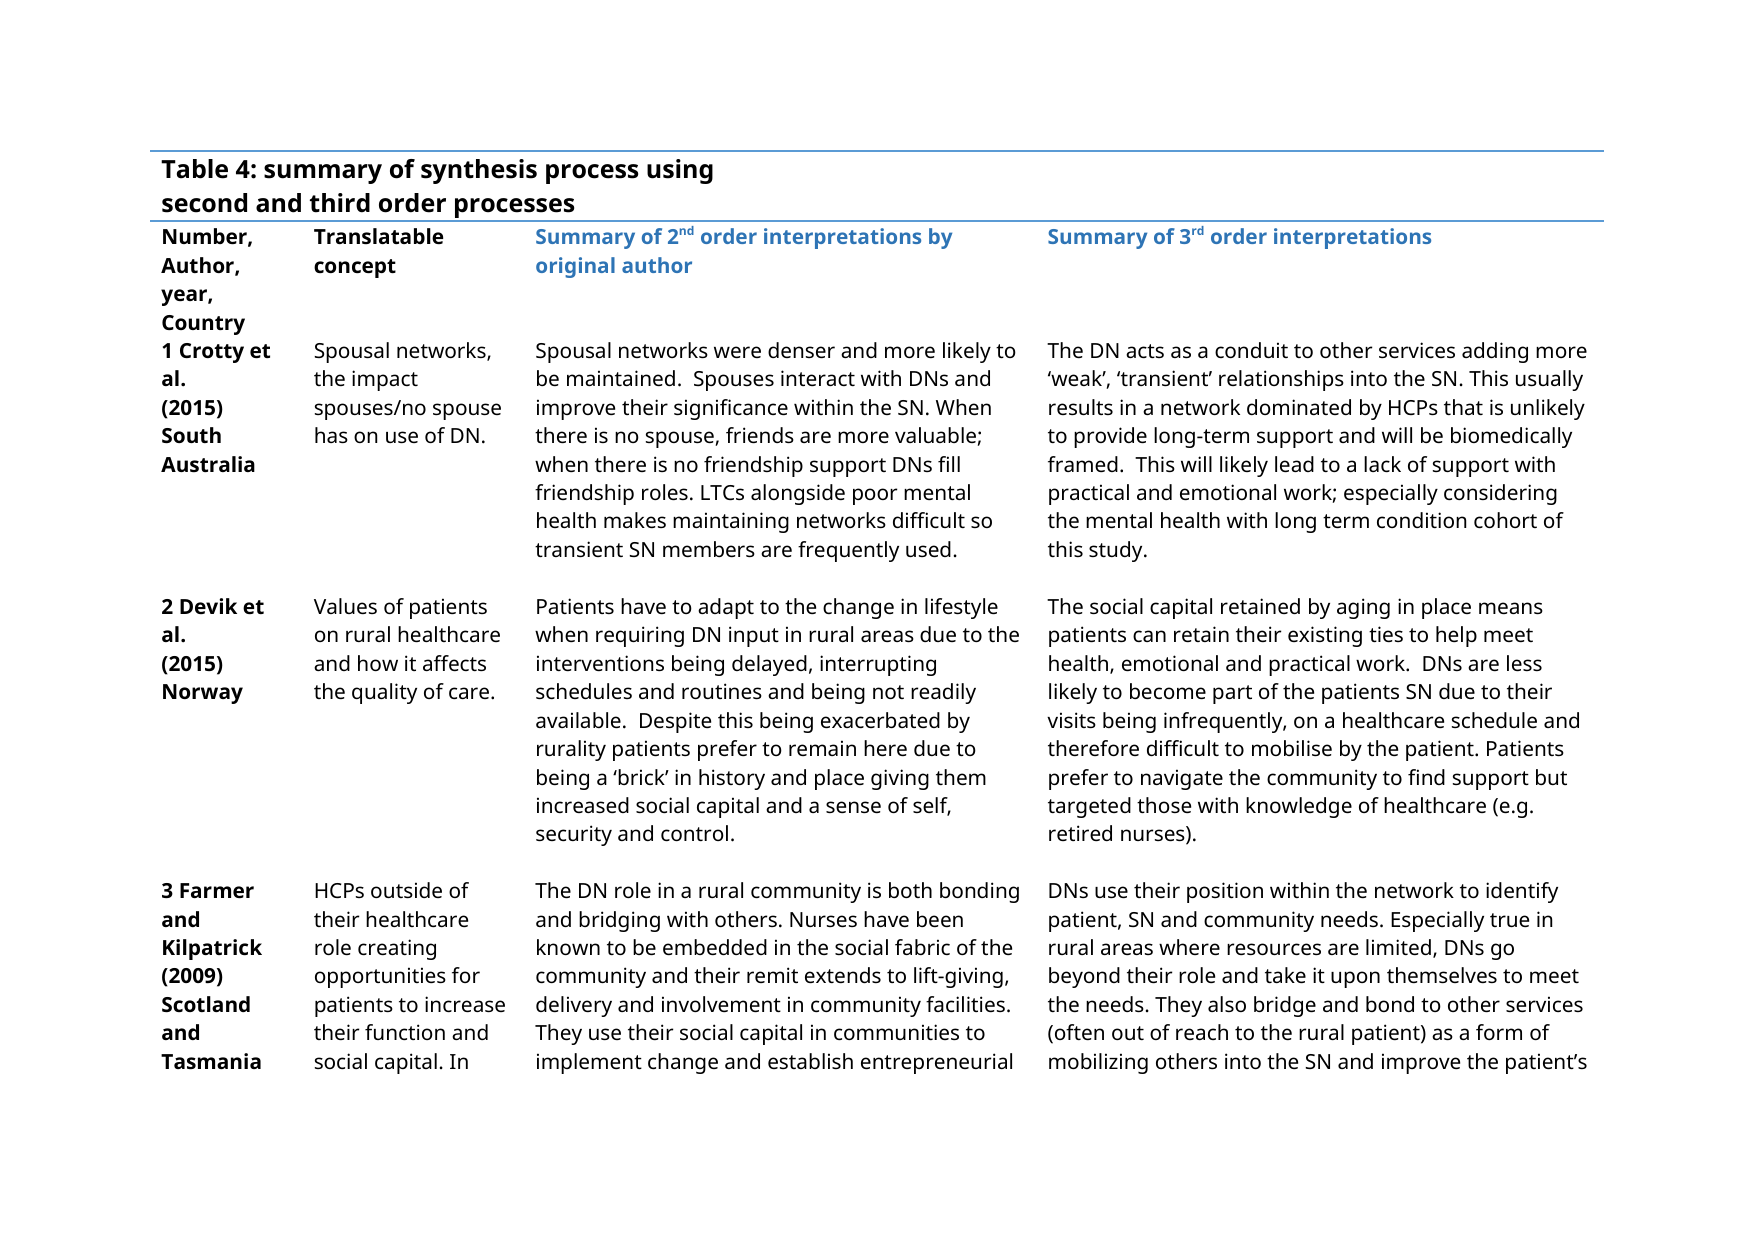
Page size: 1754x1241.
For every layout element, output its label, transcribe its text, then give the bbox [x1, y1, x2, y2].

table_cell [150, 876, 302, 1075]
table_cell Spousal networks were denser and more likely to be maintained. Spouses interact with DNs and improve their significance within the SN. When there is no spouse, friends are more valuable; when there is no friendship support DNs fill friendship roles. LTCs alongside poor mental health makes maintaining networks difficult so transient SN members are frequently used. [524, 336, 1036, 563]
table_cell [524, 876, 1036, 1075]
table_cell Number, Author, year, Country [150, 222, 302, 336]
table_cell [302, 876, 524, 1075]
table_cell The social capital retained by aging in place means patients can retain their existing ties to help meet health, emotional and practical work. DNs are less likely to become part of the patients SN due to their visits being infrequently, on a healthcare schedule and therefore difficult to mobilise by the patient. Patients prefer to navigate the community to find support but targeted those with knowledge of healthcare (e.g. retired nurses). [1036, 564, 1604, 876]
table_cell 1 Crotty et al. (2015) South Australia [150, 336, 302, 563]
table_cell Summary of 2nd order interpretations by original author [524, 222, 1036, 336]
table_cell Spousal networks, the impact spouses/no spouse has on use of DN. [302, 336, 524, 563]
table_cell Summary of 3rd order interpretations [1036, 222, 1604, 336]
table_header Table 4: summary of synthesis process using second and third order processes [150, 152, 1604, 220]
table_cell Patients have to adapt to the change in lifestyle when requiring DN input in rural areas due to the interventions being delayed, interrupting schedules and routines and being not readily available. Despite this being exacerbated by rurality patients prefer to remain here due to being a ‘brick’ in history and place giving them increased social capital and a sense of self, security and control. [524, 564, 1036, 876]
table_cell The DN acts as a conduit to other services adding more ‘weak’, ‘transient’ relationships into the SN. This usually results in a network dominated by HCPs that is unlikely to provide long-term support and will be biomedically framed. This will likely lead to a lack of support with practical and emotional work; especially considering the mental health with long term condition cohort of this study. [1036, 336, 1604, 563]
table_cell 2 Devik et al. (2015) Norway [150, 564, 302, 876]
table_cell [1036, 876, 1604, 1075]
table_cell Values of patients on rural healthcare and how it affects the quality of care. [302, 564, 524, 876]
table_cell Translatable concept [302, 222, 524, 336]
